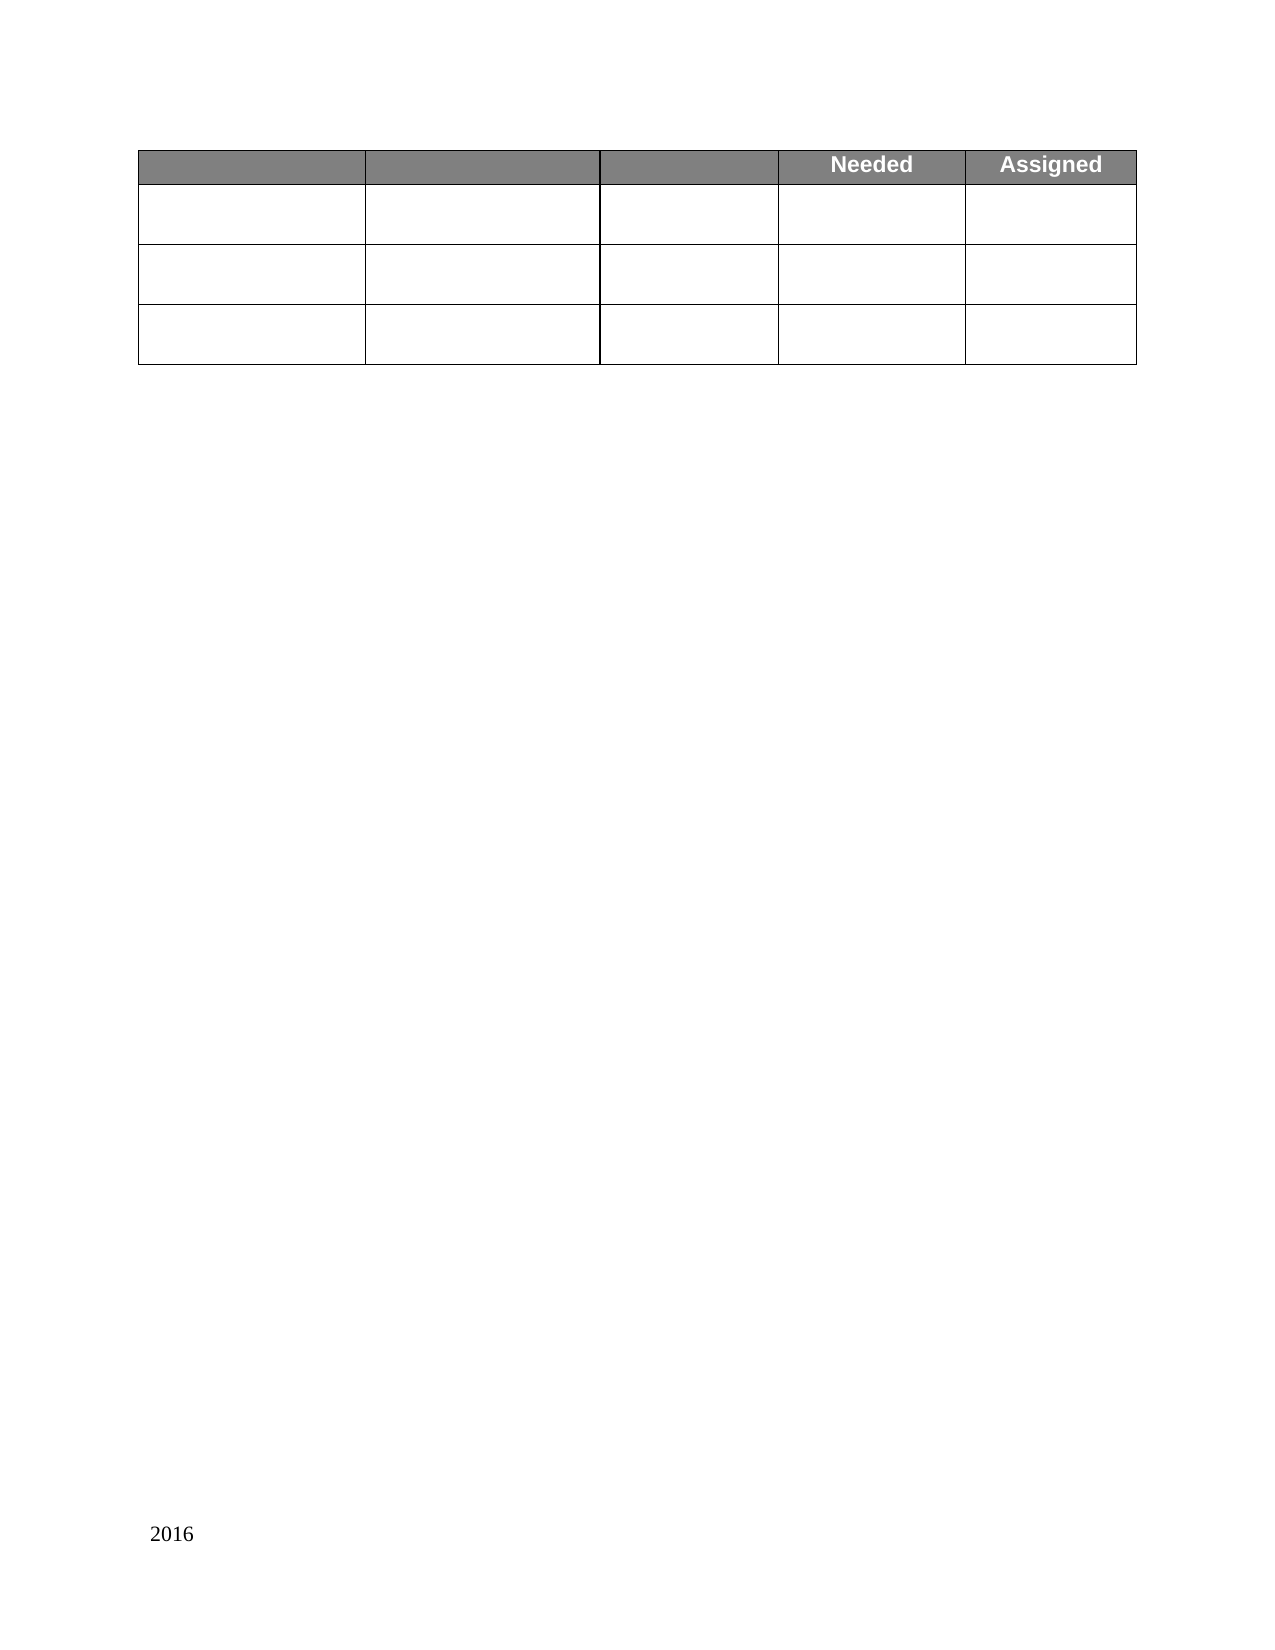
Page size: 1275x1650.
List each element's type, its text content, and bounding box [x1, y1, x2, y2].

table_cell [139, 185, 365, 244]
table_header Resources Needed [779, 151, 965, 184]
table_cell [366, 245, 599, 304]
table_cell [779, 305, 965, 364]
table_cell [601, 305, 778, 364]
table_cell [966, 305, 1136, 364]
table_cell [966, 185, 1136, 244]
table_cell [601, 245, 778, 304]
table_cell [966, 245, 1136, 304]
table_header Timeline [601, 151, 778, 184]
table_cell [139, 245, 365, 304]
table_cell [601, 185, 778, 244]
table_header Annual Goals [139, 151, 365, 184]
table_cell [779, 185, 965, 244]
table_header Tasks/Activities [366, 151, 599, 184]
table_cell [366, 185, 599, 244]
table_cell [139, 305, 365, 364]
table_cell [779, 245, 965, 304]
table_header Member Assigned [966, 151, 1136, 184]
table_cell [366, 305, 599, 364]
